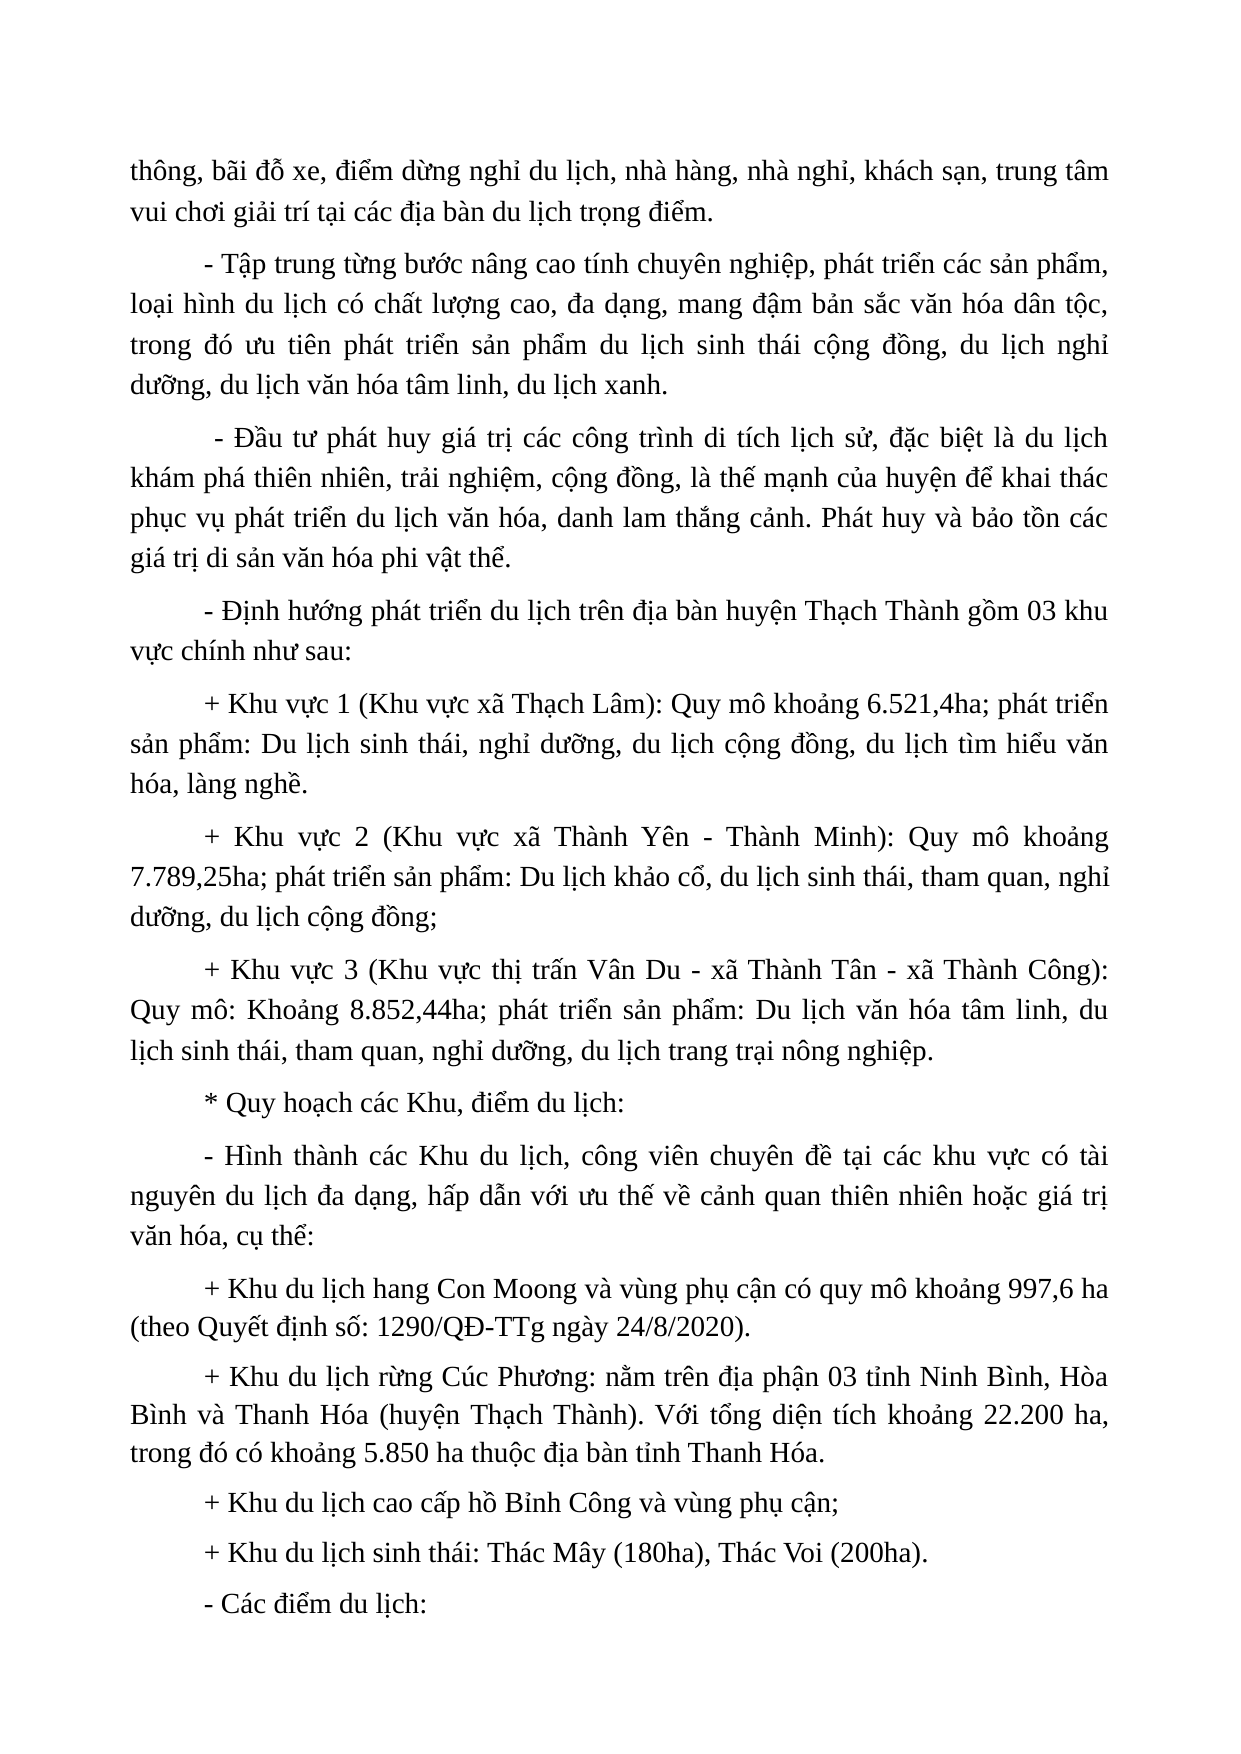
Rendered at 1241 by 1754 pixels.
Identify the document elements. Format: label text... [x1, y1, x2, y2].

text + Khu du lịch cao cấp hồ Bỉnh Công và vùng phụ cận; [130, 1485, 1110, 1519]
text - Đầu tư phát huy giá trị các công trình di tích lịch sử, đặc biệt là du lịch khám phá thiên nhiên, trải nghiệm, cộng đồng, là thế mạnh của huyện để khai thác phục vụ phát triển du lịch văn hóa, danh lam thắng cảnh. Phát huy và bảo tồn các giá trị di sản văn hóa phi vật thể. [130, 420, 1110, 574]
text * Quy hoạch các Khu, điểm du lịch: [130, 1085, 1110, 1119]
text + Khu du lịch rừng Cúc Phương: nằm trên địa phận 03 tỉnh Ninh Bình, Hòa Bình và Thanh Hóa (huyện Thạch Thành). Với tổng diện tích khoảng 22.200 ha, trong đó có khoảng 5.850 ha thuộc địa bàn tỉnh Thanh Hóa. [130, 1359, 1110, 1468]
text + Khu du lịch sinh thái: Thác Mây (180ha), Thác Voi (200ha). [130, 1536, 1110, 1569]
text + Khu vực 3 (Khu vực thị trấn Vân Du - xã Thành Tân - xã Thành Công): Quy mô: Khoảng 8.852,44ha; phát triển sản phẩm: Du lịch văn hóa tâm linh, du lịch sinh thái, tham quan, nghỉ dưỡng, du lịch trang trại nông nghiệp. [130, 952, 1110, 1066]
text - Hình thành các Khu du lịch, công viên chuyên đề tại các khu vực có tài nguyên du lịch đa dạng, hấp dẫn với ưu thế về cảnh quan thiên nhiên hoặc giá trị văn hóa, cụ thể: [130, 1138, 1110, 1252]
text - Định hướng phát triển du lịch trên địa bàn huyện Thạch Thành gồm 03 khu vực chính như sau: [130, 593, 1110, 667]
text + Khu du lịch hang Con Moong và vùng phụ cận có quy mô khoảng 997,6 ha (theo Quyết định số: 1290/QĐ-TTg ngày 24/8/2020). [130, 1271, 1110, 1343]
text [130, 153, 1110, 227]
text - Các điểm du lịch: [130, 1586, 1110, 1619]
text + Khu vực 2 (Khu vực xã Thành Yên - Thành Minh): Quy mô khoảng 7.789,25ha; phát triển sản phẩm: Du lịch khảo cổ, du lịch sinh thái, tham quan, nghỉ dưỡng, du lịch cộng đồng; [130, 819, 1110, 933]
text + Khu vực 1 (Khu vực xã Thạch Lâm): Quy mô khoảng 6.521,4ha; phát triển sản phẩm: Du lịch sinh thái, nghỉ dưỡng, du lịch cộng đồng, du lịch tìm hiểu văn hóa, làng nghề. [130, 686, 1110, 800]
text - Tập trung từng bước nâng cao tính chuyên nghiệp, phát triển các sản phẩm, loại hình du lịch có chất lượng cao, đa dạng, mang đậm bản sắc văn hóa dân tộc, trong đó ưu tiên phát triển sản phẩm du lịch sinh thái cộng đồng, du lịch nghỉ dưỡng, du lịch văn hóa tâm linh, du lịch xanh. [130, 246, 1110, 401]
